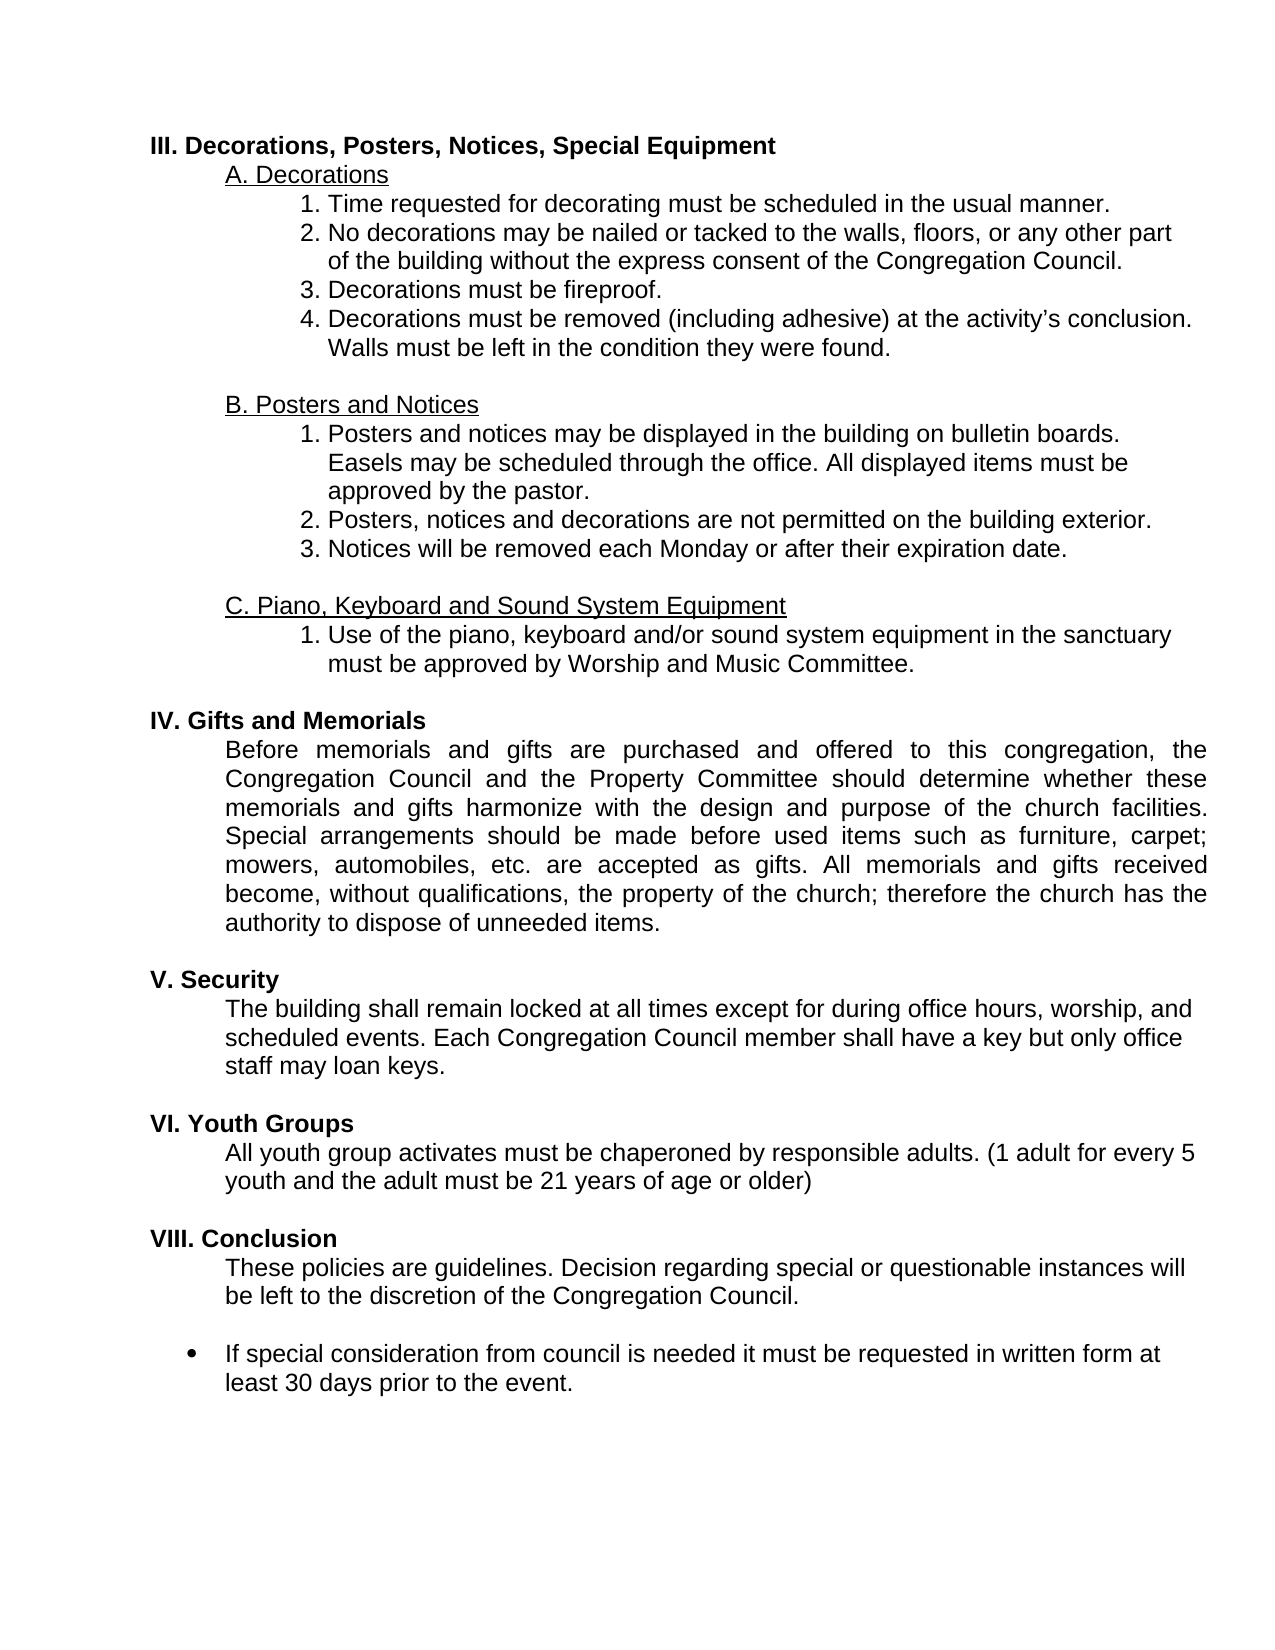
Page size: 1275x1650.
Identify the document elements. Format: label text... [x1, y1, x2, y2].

text 2. No decorations may be nailed or tacked to the walls, floors, or any other part of the building without the express consent of the Congregation Council. [150, 217, 1209, 275]
text Walls must be left in the condition they were found. [225, 332, 1209, 361]
text A. Decorations [150, 160, 1209, 189]
text Easels may be scheduled through the office. All displayed items must be [225, 447, 1228, 476]
text All youth group activates must be chaperoned by responsible adults. (1 adult for every 5 youth and the adult must be 21 years of age or older) [225, 1137, 1209, 1195]
text 2. Posters, notices and decorations are not permitted on the building exterior. [150, 505, 1228, 534]
text V. Security [150, 965, 1209, 994]
text III. Decorations, Posters, Notices, Special Equipment [150, 131, 1209, 160]
text VIII. Conclusion [150, 1224, 1209, 1252]
text 1. Posters and notices may be displayed in the building on bulletin boards. [150, 419, 1228, 447]
text 4. Decorations must be removed (including adhesive) at the activity’s conclusion. [150, 304, 1209, 332]
text Before memorials and gifts are purchased and offered to this congregation, the Congregation Council and the Property Committee should determine whether these memorials and gifts harmonize with the design and purpose of the church facilities. Special arrangements should be made before used items such as furniture, carpet; mowers, automobiles, etc. are accepted as gifts. All memorials and gifts received become, without qualifications, the property of the church; therefore the church has the authority to dispose of unneeded items. [225, 735, 1209, 936]
text VI. Youth Groups [150, 1109, 1209, 1137]
text These policies are guidelines. Decision regarding special or questionable instances will [150, 1252, 1209, 1281]
text be left to the discretion of the Congregation Council. [150, 1281, 1209, 1310]
text 1. Use of the piano, keyboard and/or sound system equipment in the sanctuary [225, 620, 1228, 649]
text B. Posters and Notices [150, 390, 1228, 419]
text 3. Notices will be removed each Monday or after their expiration date. [150, 534, 1228, 562]
text approved by the pastor. [225, 476, 1228, 505]
text 3. Decorations must be fireproof. [150, 275, 1209, 304]
text The building shall remain locked at all times except for during office hours, worship, and scheduled events. Each Congregation Council member shall have a key but only office staff may loan keys. [225, 994, 1209, 1080]
text 1. Time requested for decorating must be scheduled in the usual manner. [150, 189, 1209, 217]
list If special consideration from council is needed it must be requested in written form at least 30 days prior to the event. [187, 1339, 1209, 1396]
text IV. Gifts and Memorials [150, 706, 1228, 735]
text C. Piano, Keyboard and Sound System Equipment [150, 591, 1228, 620]
text must be approved by Worship and Music Committee. [225, 649, 1228, 677]
